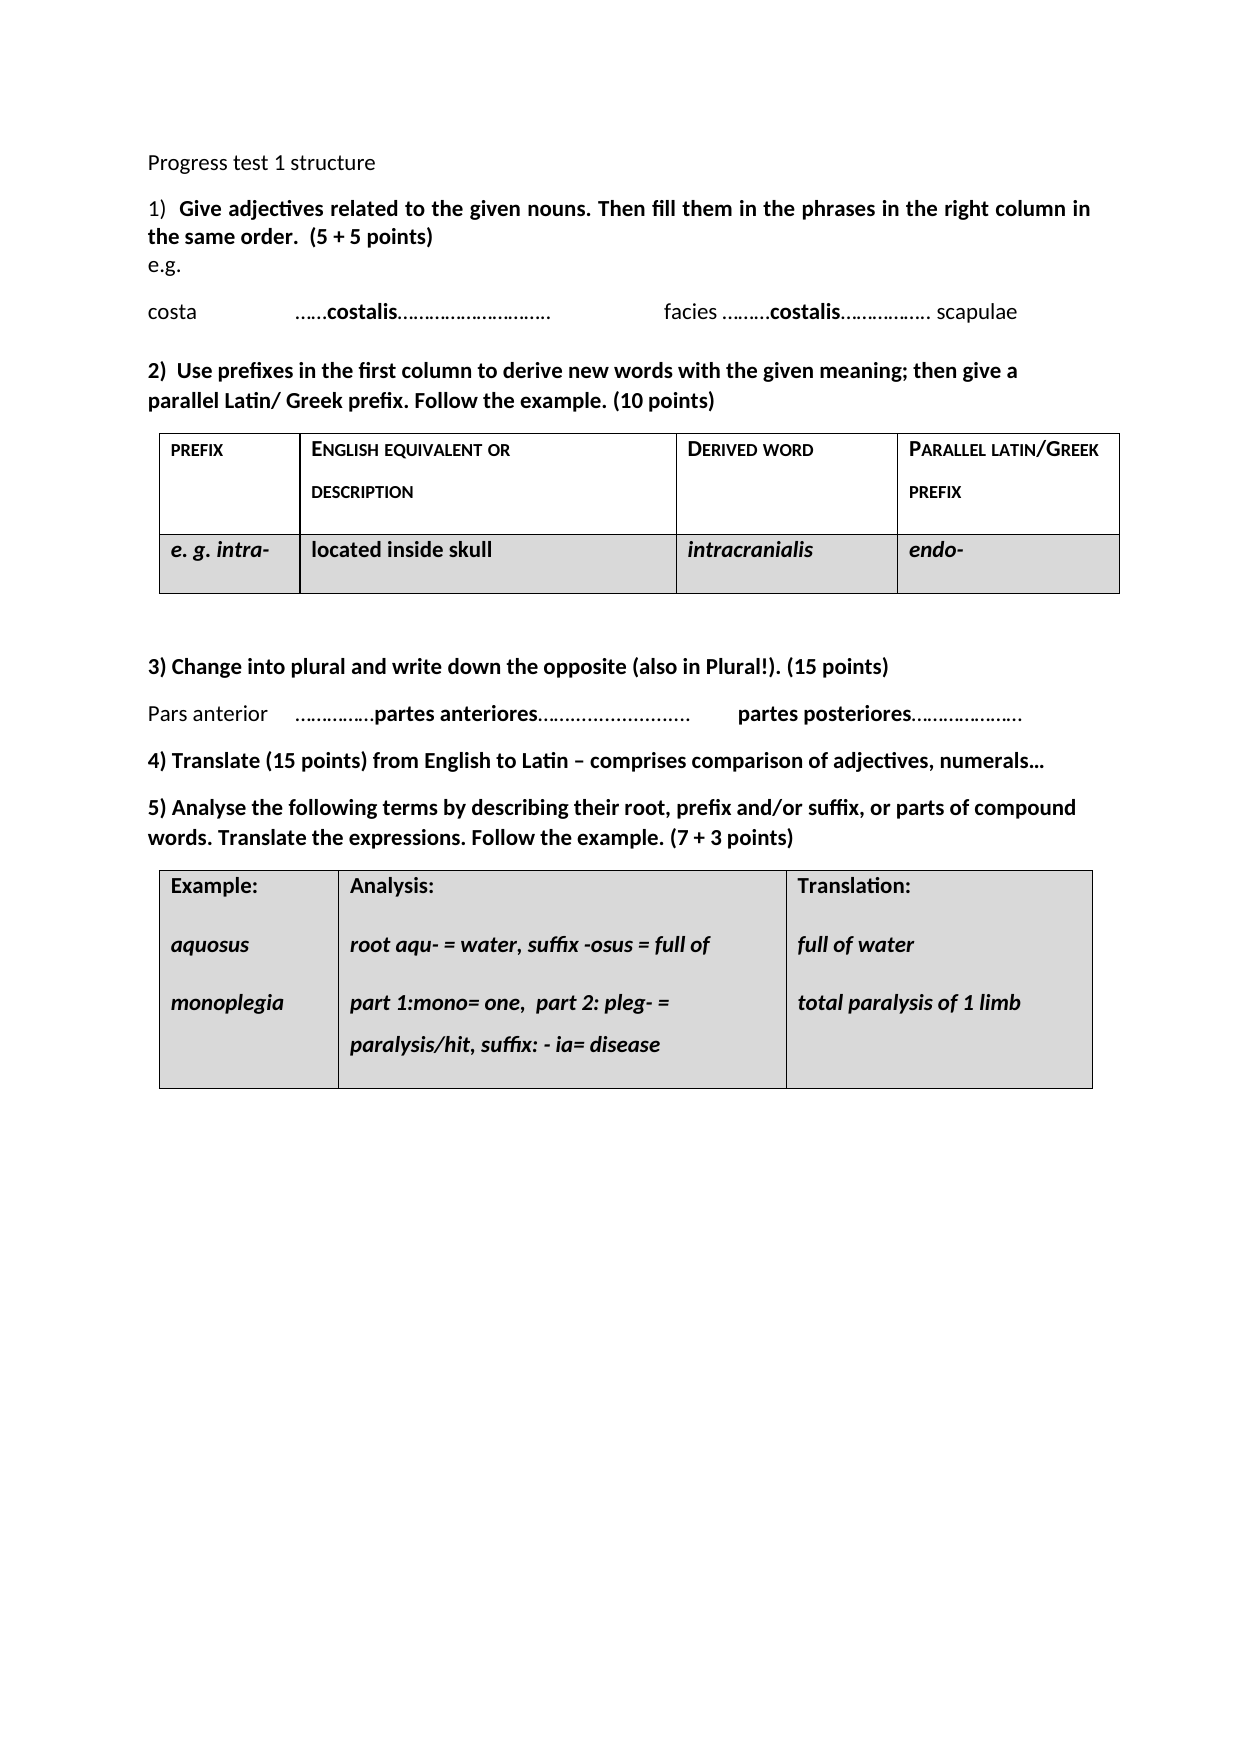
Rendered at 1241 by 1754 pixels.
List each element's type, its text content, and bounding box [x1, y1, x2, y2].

text 4) Translate (15 points) from English to Latin – comprises comparison of adjectives, numerals… [148, 746, 1093, 774]
table_header prefix [160, 434, 299, 534]
text 2) Use prefixes in the first column to derive new words with the given meaning; then give a parallel Latin/ Greek prefix. Follow the example. (10 points) [148, 356, 1093, 414]
text Pars anterior ……………partes anteriores……..................... partes posteriores………………… [148, 699, 1093, 727]
table_cell endo- [898, 535, 1119, 593]
table_cell located inside skull [301, 535, 676, 593]
text 1) Give adjectives related to the given nouns. Then fill them in the phrases in the right column in the same order. (5 + 5 points) [148, 194, 1093, 251]
table_header English equivalent or description [301, 434, 676, 534]
table_header Analysis: root aqu- = water, suffix -osus = full of part 1:mono= one, part 2: pleg- = paralysis/hit, suffix: - ia= disease [339, 871, 786, 1088]
table_header Derived word [677, 434, 897, 534]
table_cell e. g. intra- [160, 535, 299, 593]
text costa ……costalis……………………….. facies ………costalis…………….. scapulae [148, 297, 1093, 325]
text 5) Analyse the following terms by describing their root, prefix and/or suffix, or parts of compound words. Translate the expressions. Follow the example. (7 + 3 points) [148, 793, 1093, 851]
text 3) Change into plural and write down the opposite (also in Plural!). (15 points) [148, 652, 1093, 681]
table_header Translation: full of water total paralysis of 1 limb [787, 871, 1092, 1088]
text e.g. [148, 251, 1093, 278]
text Progress test 1 structure [148, 148, 1093, 176]
table_header Parallel latin/Greek prefix [898, 434, 1119, 534]
table_cell intracranialis [677, 535, 897, 593]
table_header Example: aquosus monoplegia [160, 871, 338, 1088]
